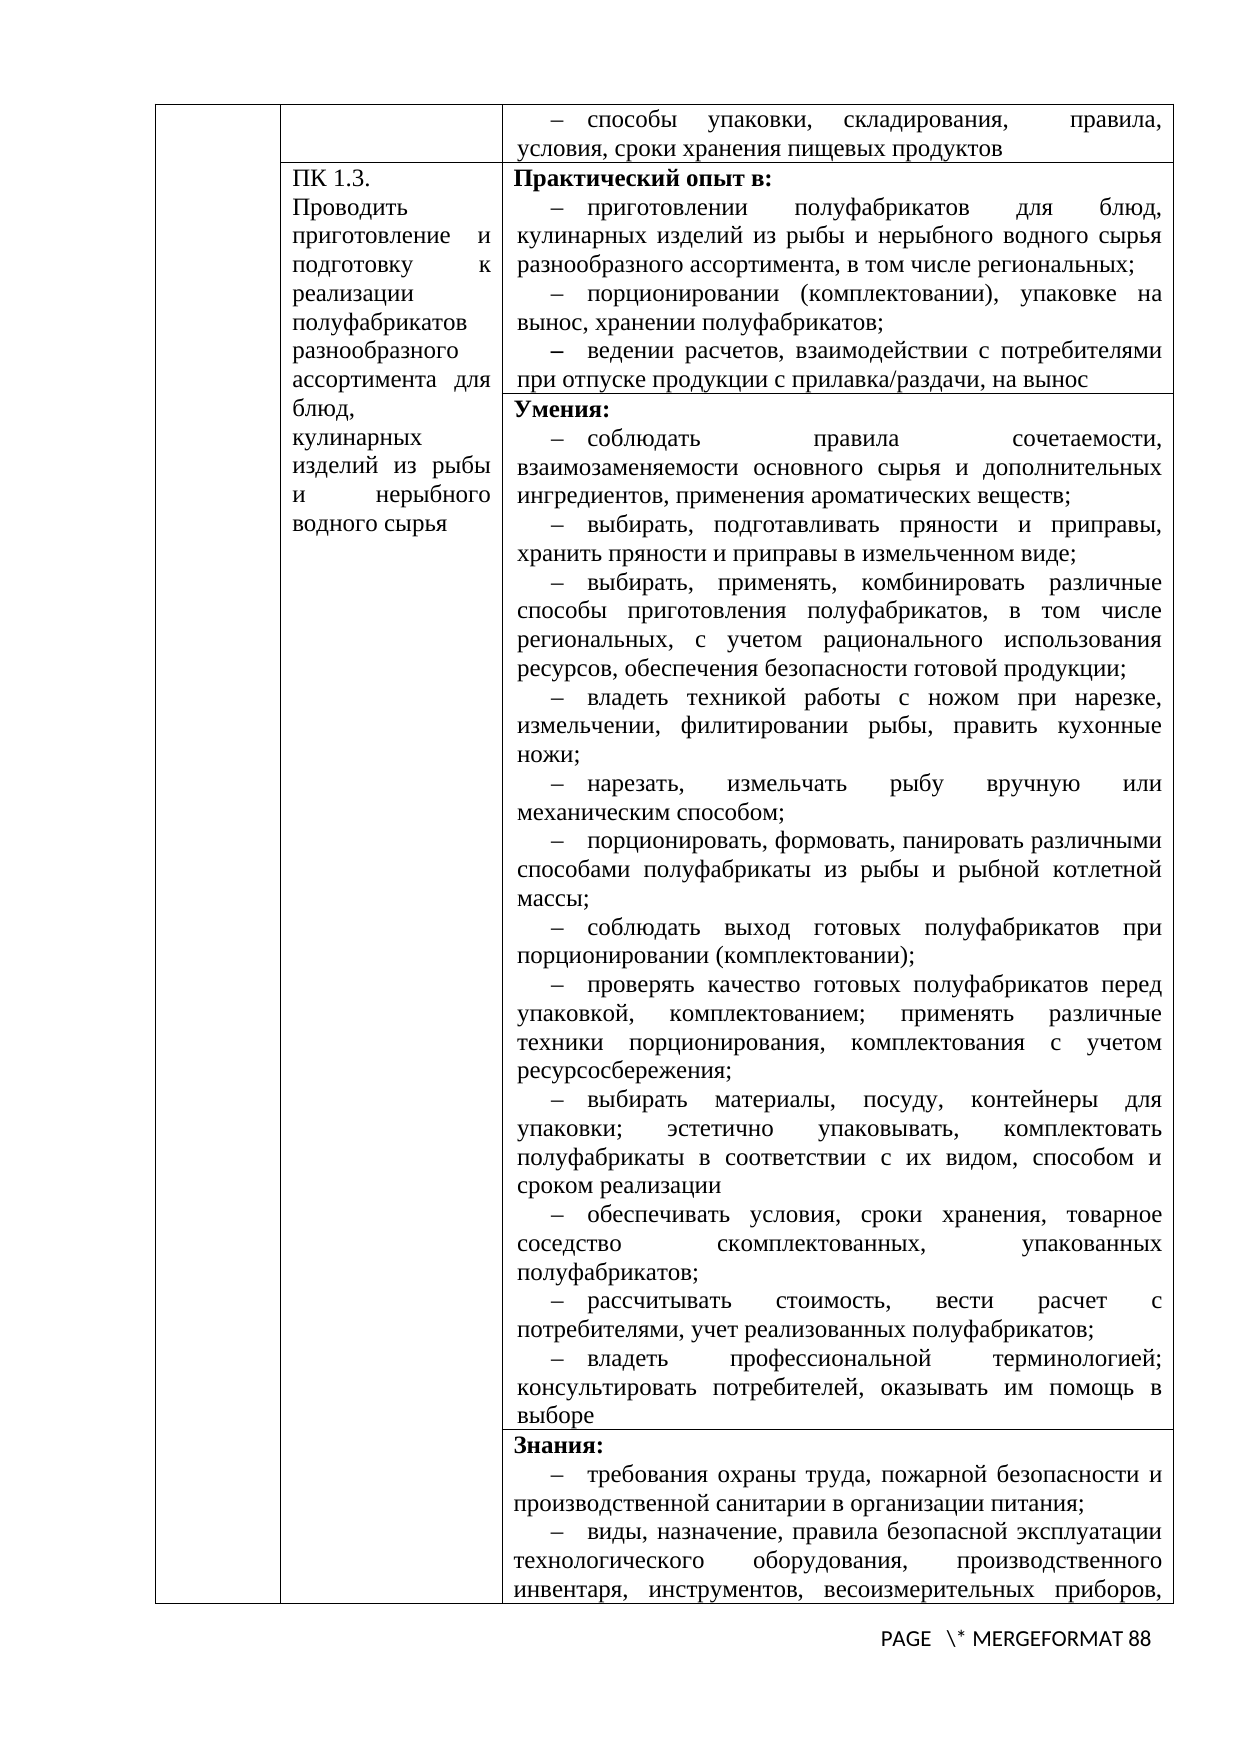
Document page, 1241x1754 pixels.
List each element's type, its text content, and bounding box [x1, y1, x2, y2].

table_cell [503, 1430, 1173, 1603]
table_cell ПК 1.3. Проводить приготовление и подготовку к реализации полуфабрикатов разнообразного ассортимента для блюд, кулинарных изделий из рыбы и нерыбного водного сырья [281, 163, 502, 1603]
table_cell Умения: соблюдать правила сочетаемости, взаимозаменяемости основного сырья и дополнительных ингредиентов, применения ароматических веществ; выбирать, подготавливать пряности и приправы, хранить пряности и приправы в измельченном виде; выбирать, применять, комбинировать различные способы приготовления полуфабрикатов, в том числе региональных, с учетом рационального использования ресурсов, обеспечения безопасности готовой продукции; владеть техникой работы с ножом при нарезке, измельчении, филитировании рыбы, править кухонные ножи; нарезать, измельчать рыбу вручную или механическим способом; порционировать, формовать, панировать различными способами полуфабрикаты из рыбы и рыбной котлетной массы; соблюдать выход готовых полуфабрикатов при порционировании (комплектовании); проверять качество готовых полуфабрикатов перед упаковкой, комплектованием; применять различные техники порционирования, комплектования с учетом ресурсосбережения; выбирать материалы, посуду, контейнеры для упаковки; эстетично упаковывать, комплектовать полуфабрикаты в соответствии с их видом, способом и сроком реализации обеспечивать условия, сроки хранения, товарное соседство скомплектованных, упакованных полуфабрикатов; рассчитывать стоимость, вести расчет с потребителями, учет реализованных полуфабрикатов; владеть профессиональной терминологией; консультировать потребителей, оказывать им помощь в выборе [503, 394, 1173, 1429]
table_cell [503, 105, 1173, 162]
table_cell Практический опыт в: приготовлении полуфабрикатов для блюд, кулинарных изделий из рыбы и нерыбного водного сырья разнообразного ассортимента, в том числе региональных; порционировании (комплектовании), упаковке на вынос, хранении полуфабрикатов; ведении расчетов, взаимодействии с потребителями при отпуске продукции с прилавка/раздачи, на вынос [503, 163, 1173, 393]
